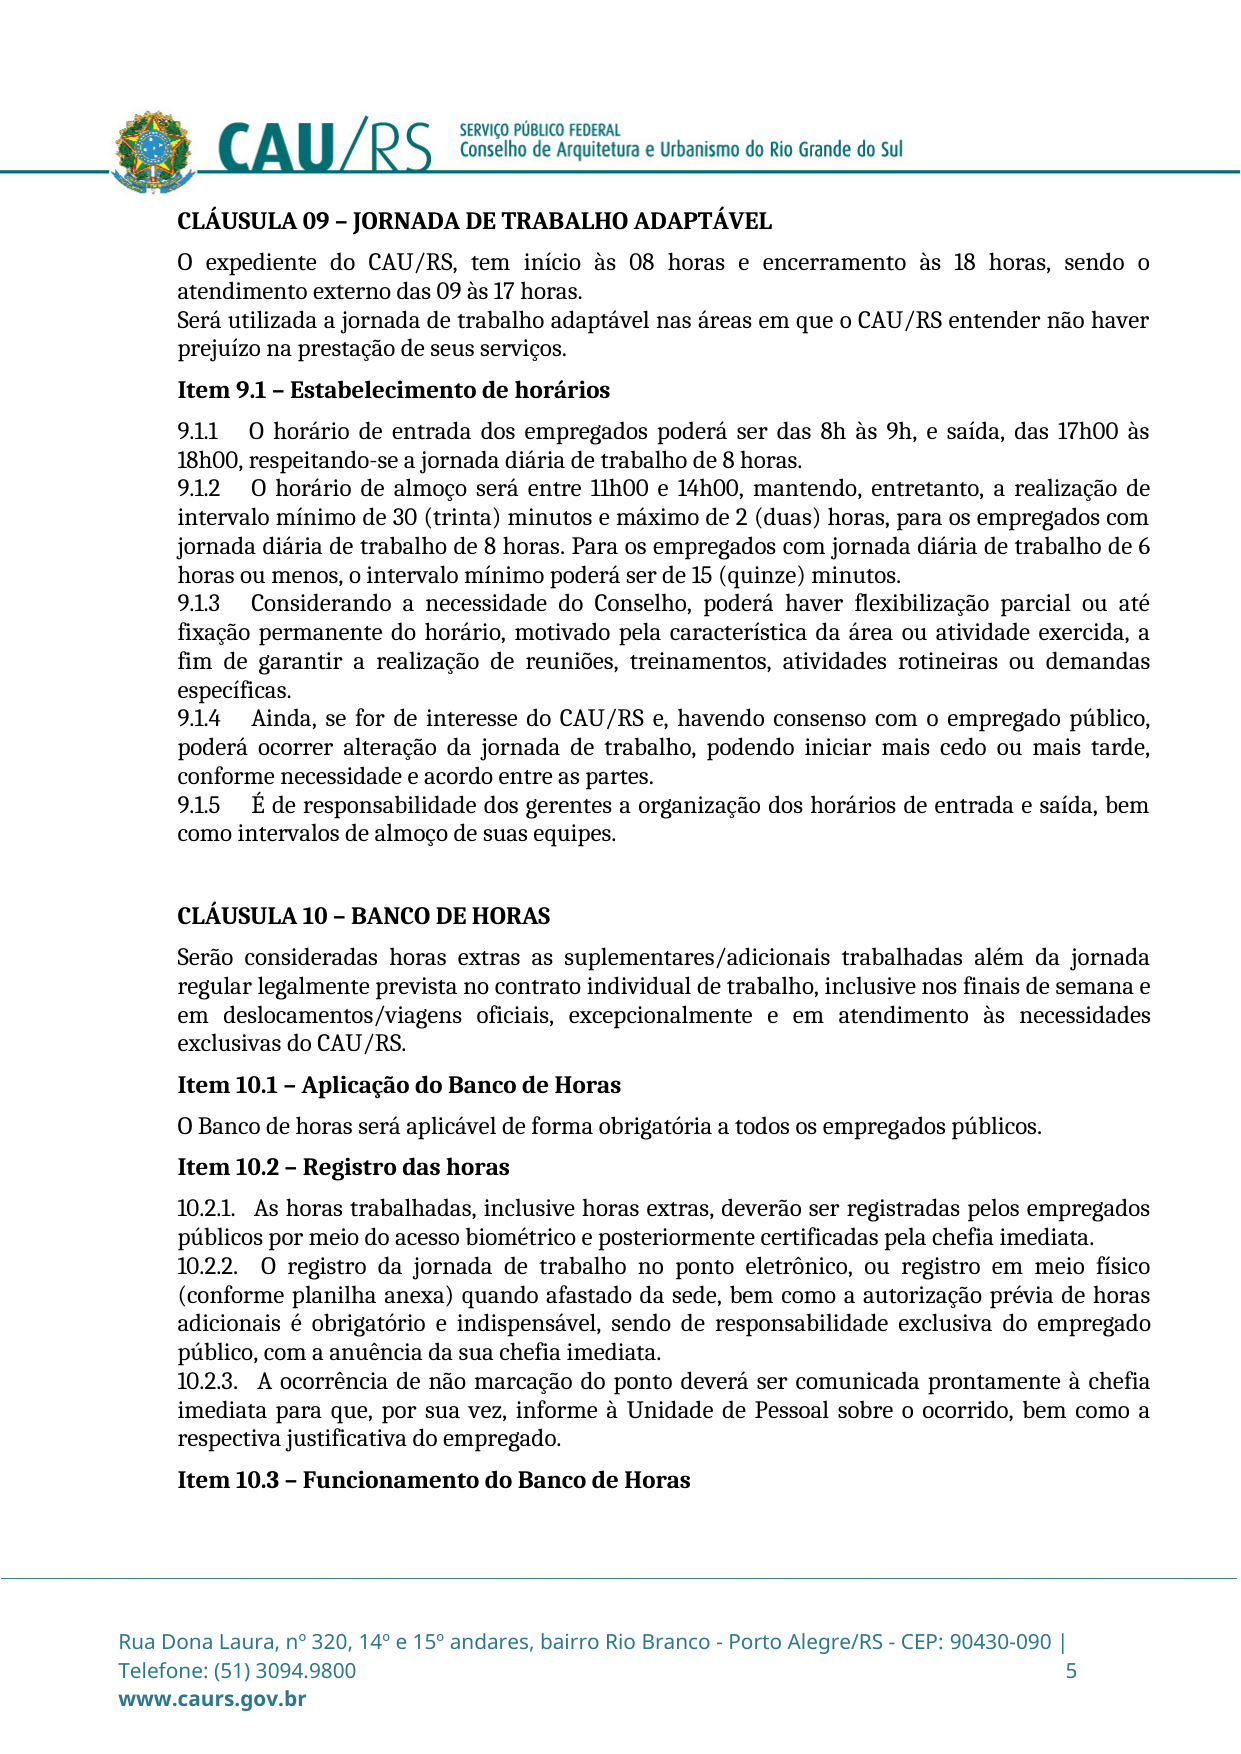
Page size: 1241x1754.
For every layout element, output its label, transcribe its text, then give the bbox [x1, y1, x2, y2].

text Item 10.3 – Funcionamento do Banco de Horas [177, 1466, 1152, 1494]
text 9.1.4 Ainda, se for de interesse do CAU/RS e, havendo consenso com o empregado público, poderá ocorrer alteração da jornada de trabalho, podendo iniciar mais cedo ou mais tarde, conforme necessidade e acordo entre as partes. [177, 704, 1152, 791]
text Item 9.1 – Estabelecimento de horários [177, 376, 1152, 404]
text 9.1.1 O horário de entrada dos empregados poderá ser das 8h às 9h, e saída, das 17h00 às 18h00, respeitando-se a jornada diária de trabalho de 8 horas. [177, 417, 1152, 474]
text Item 10.1 – Aplicação do Banco de Horas [177, 1071, 1152, 1099]
text 10.2.2. O registro da jornada de trabalho no ponto eletrônico, ou registro em meio físico (conforme planilha anexa) quando afastado da sede, bem como a autorização prévia de horas adicionais é obrigatório e indispensável, sendo de responsabilidade exclusiva do empregado público, com a anuência da sua chefia imediata. [177, 1252, 1152, 1367]
text 9.1.5 É de responsabilidade dos gerentes a organização dos horários de entrada e saída, bem como intervalos de almoço de suas equipes. [177, 791, 1152, 848]
text O Banco de horas será aplicável de forma obrigatória a todos os empregados públicos. [177, 1112, 1152, 1141]
text 10.2.1. As horas trabalhadas, inclusive horas extras, deverão ser registradas pelos empregados públicos por meio do acesso biométrico e posteriormente certificadas pela chefia imediata. [177, 1194, 1152, 1252]
text Serão consideradas horas extras as suplementares/adicionais trabalhadas além da jornada regular legalmente prevista no contrato individual de trabalho, inclusive nos finais de semana e em deslocamentos/viagens oficiais, excepcionalmente e em atendimento às necessidades exclusivas do CAU/RS. [177, 943, 1152, 1058]
picture [0, 44, 1241, 205]
text CLÁUSULA 10 – BANCO DE HORAS [177, 902, 1152, 931]
text 10.2.3. A ocorrência de não marcação do ponto deverá ser comunicada prontamente à chefia imediata para que, por sua vez, informe à Unidade de Pessoal sobre o ocorrido, bem como a respectiva justificativa do empregado. [177, 1367, 1152, 1453]
text Será utilizada a jornada de trabalho adaptável nas áreas em que o CAU/RS entender não haver prejuízo na prestação de seus serviços. [177, 306, 1152, 363]
text O expediente do CAU/RS, tem início às 08 horas e encerramento às 18 horas, sendo o atendimento externo das 09 às 17 horas. [177, 248, 1152, 306]
text CLÁUSULA 09 – JORNADA DE TRABALHO ADAPTÁVEL [177, 207, 1152, 236]
text 9.1.3 Considerando a necessidade do Conselho, poderá haver flexibilização parcial ou até fixação permanente do horário, motivado pela característica da área ou atividade exercida, a fim de garantir a realização de reuniões, treinamentos, atividades rotineiras ou demandas específicas. [177, 589, 1152, 704]
text Item 10.2 – Registro das horas [177, 1153, 1152, 1182]
text 9.1.2 O horário de almoço será entre 11h00 e 14h00, mantendo, entretanto, a realização de intervalo mínimo de 30 (trinta) minutos e máximo de 2 (duas) horas, para os empregados com jornada diária de trabalho de 8 horas. Para os empregados com jornada diária de trabalho de 6 horas ou menos, o intervalo mínimo poderá ser de 15 (quinze) minutos. [177, 474, 1152, 589]
